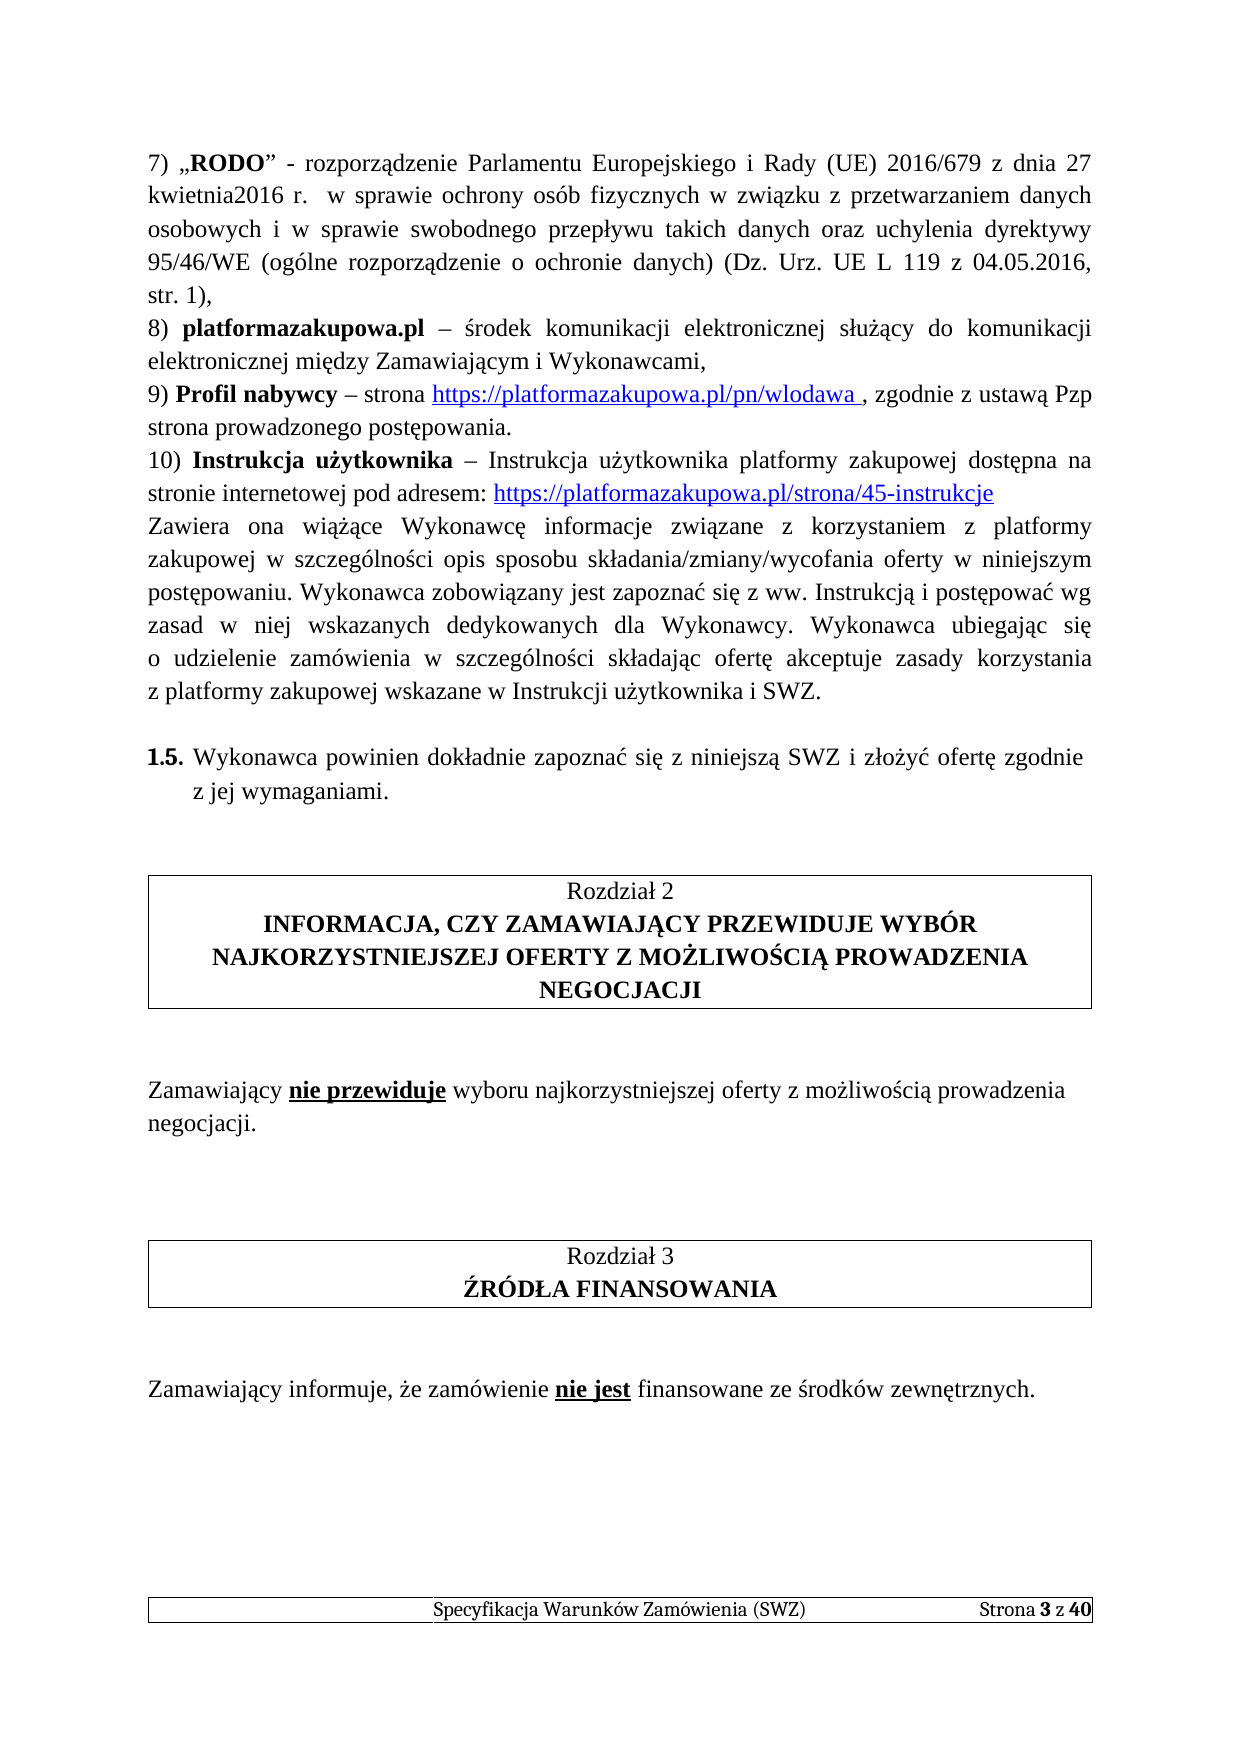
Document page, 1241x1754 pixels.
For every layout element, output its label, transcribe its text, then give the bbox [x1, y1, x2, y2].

text 8) platformazakupowa.pl – środek komunikacji elektronicznej służący do komunikacji elektronicznej między Zamawiającym i Wykonawcami, [148, 313, 1093, 374]
text 9) Profil nabywcy – strona https://platformazakupowa.pl/pn/wlodawa , zgodnie z ustawą Pzp strona prowadzonego postępowania. [148, 379, 1093, 441]
text Zamawiający nie przewiduje wyboru najkorzystniejszej oferty z możliwością prowadzenia negocjacji. [148, 1075, 1093, 1137]
table_header Rozdział 3 ŹRÓDŁA FINANSOWANIA [149, 1241, 1091, 1307]
list Wykonawca powinien dokładnie zapoznać się z niniejszą SWZ i złożyć ofertę zgodnie z jej wymaganiami. [148, 742, 1093, 804]
text 10) Instrukcja użytkownika – Instrukcja użytkownika platformy zakupowej dostępna na stronie internetowej pod adresem: https://platformazakupowa.pl/strona/45-instrukcje [148, 445, 1093, 507]
text 7) „RODO” - rozporządzenie Parlamentu Europejskiego i Rady (UE) 2016/679 z dnia 27 kwietnia2016 r. w sprawie ochrony osób fizycznych w związku z przetwarzaniem danych osobowych i w sprawie swobodnego przepływu takich danych oraz uchylenia dyrektywy 95/46/WE (ogólne rozporządzenie o ochronie danych) (Dz. Urz. UE L 119 z 04.05.2016, str. 1), [148, 148, 1093, 308]
text Zawiera ona wiążące Wykonawcę informacje związane z korzystaniem z platformy zakupowej w szczególności opis sposobu składania/zmiany/wycofania oferty w niniejszym postępowaniu. Wykonawca zobowiązany jest zapoznać się z ww. Instrukcją i postępować wg zasad w niej wskazanych dedykowanych dla Wykonawcy. Wykonawca ubiegając się o udzielenie zamówienia w szczególności składając ofertę akceptuje zasady korzystania z platformy zakupowej wskazane w Instrukcji użytkownika i SWZ. [148, 511, 1093, 705]
table_header Rozdział 2 INFORMACJA, CZY ZAMAWIAJĄCY PRZEWIDUJE WYBÓR NAJKORZYSTNIEJSZEJ OFERTY Z MOŻLIWOŚCIĄ PROWADZENIA NEGOCJACJI [149, 876, 1091, 1008]
text Zamawiający informuje, że zamówienie nie jest finansowane ze środków zewnętrznych. [148, 1374, 1093, 1403]
